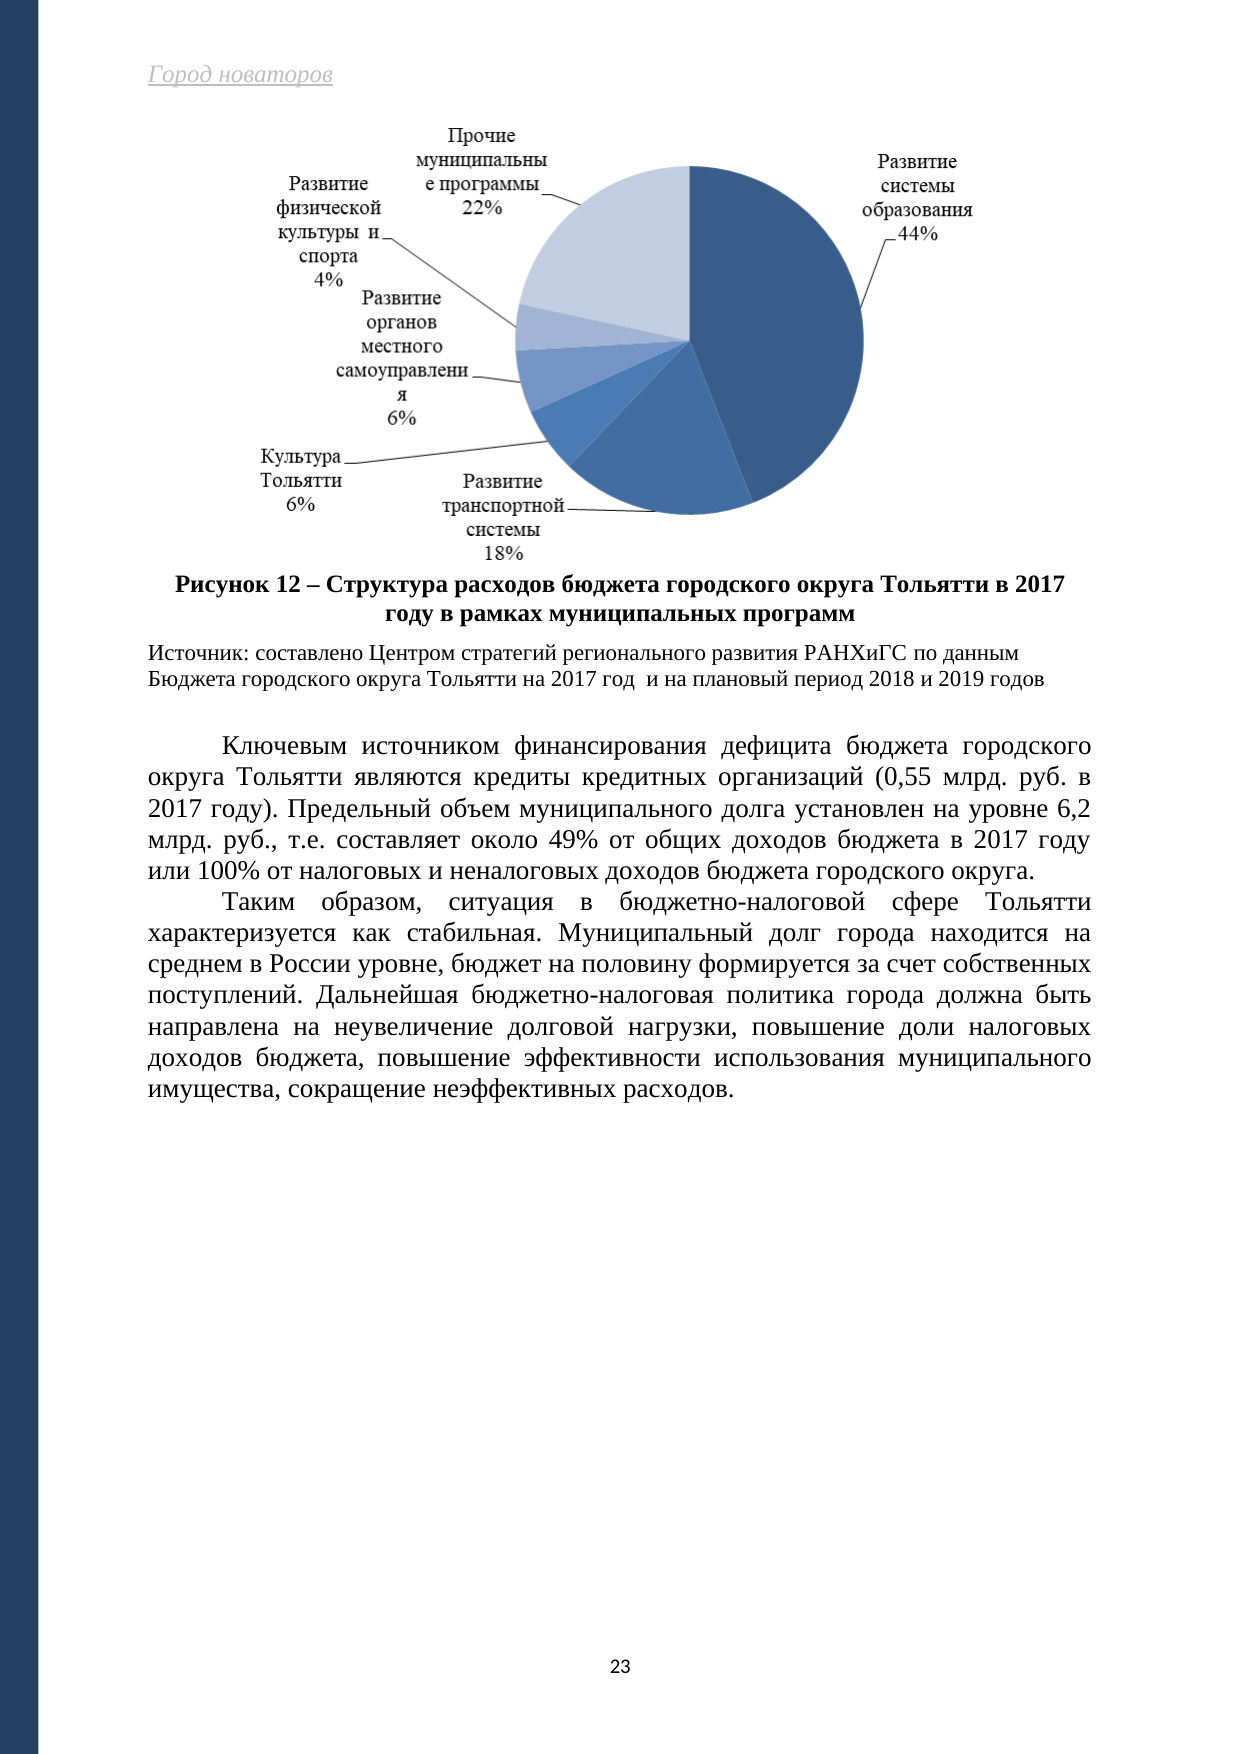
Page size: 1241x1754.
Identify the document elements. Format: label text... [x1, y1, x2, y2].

text Источник: составлено Центром стратегий регионального развития РАНХиГС по данным Бюджета городского округа Тольятти на 2017 год и на плановый период 2018 и 2019 годов [148, 639, 1092, 692]
picture [245, 118, 996, 570]
text Рисунок 12 – Структура расходов бюджета городского округа Тольятти в 2017 году в рамках муниципальных программ [148, 569, 1092, 627]
text Таким образом, ситуация в бюджетно-налоговой сфере Тольятти характеризуется как стабильная. Муниципальный долг города находится на среднем в России уровне, бюджет на половину формируется за счет собственных поступлений. Дальнейшая бюджетно-налоговая политика города должна быть направлена на неувеличение долговой нагрузки, повышение доли налоговых доходов бюджета, повышение эффективности использования муниципального имущества, сокращение неэффективных расходов. [148, 885, 1092, 1103]
text Ключевым источником финансирования дефицита бюджета городского округа Тольятти являются кредиты кредитных организаций (0,55 млрд. руб. в 2017 году). Предельный объем муниципального долга установлен на уровне 6,2 млрд. руб., т.е. составляет около 49% от общих доходов бюджета в 2017 году или 100% от налоговых и неналоговых доходов бюджета городского округа. [148, 729, 1092, 885]
